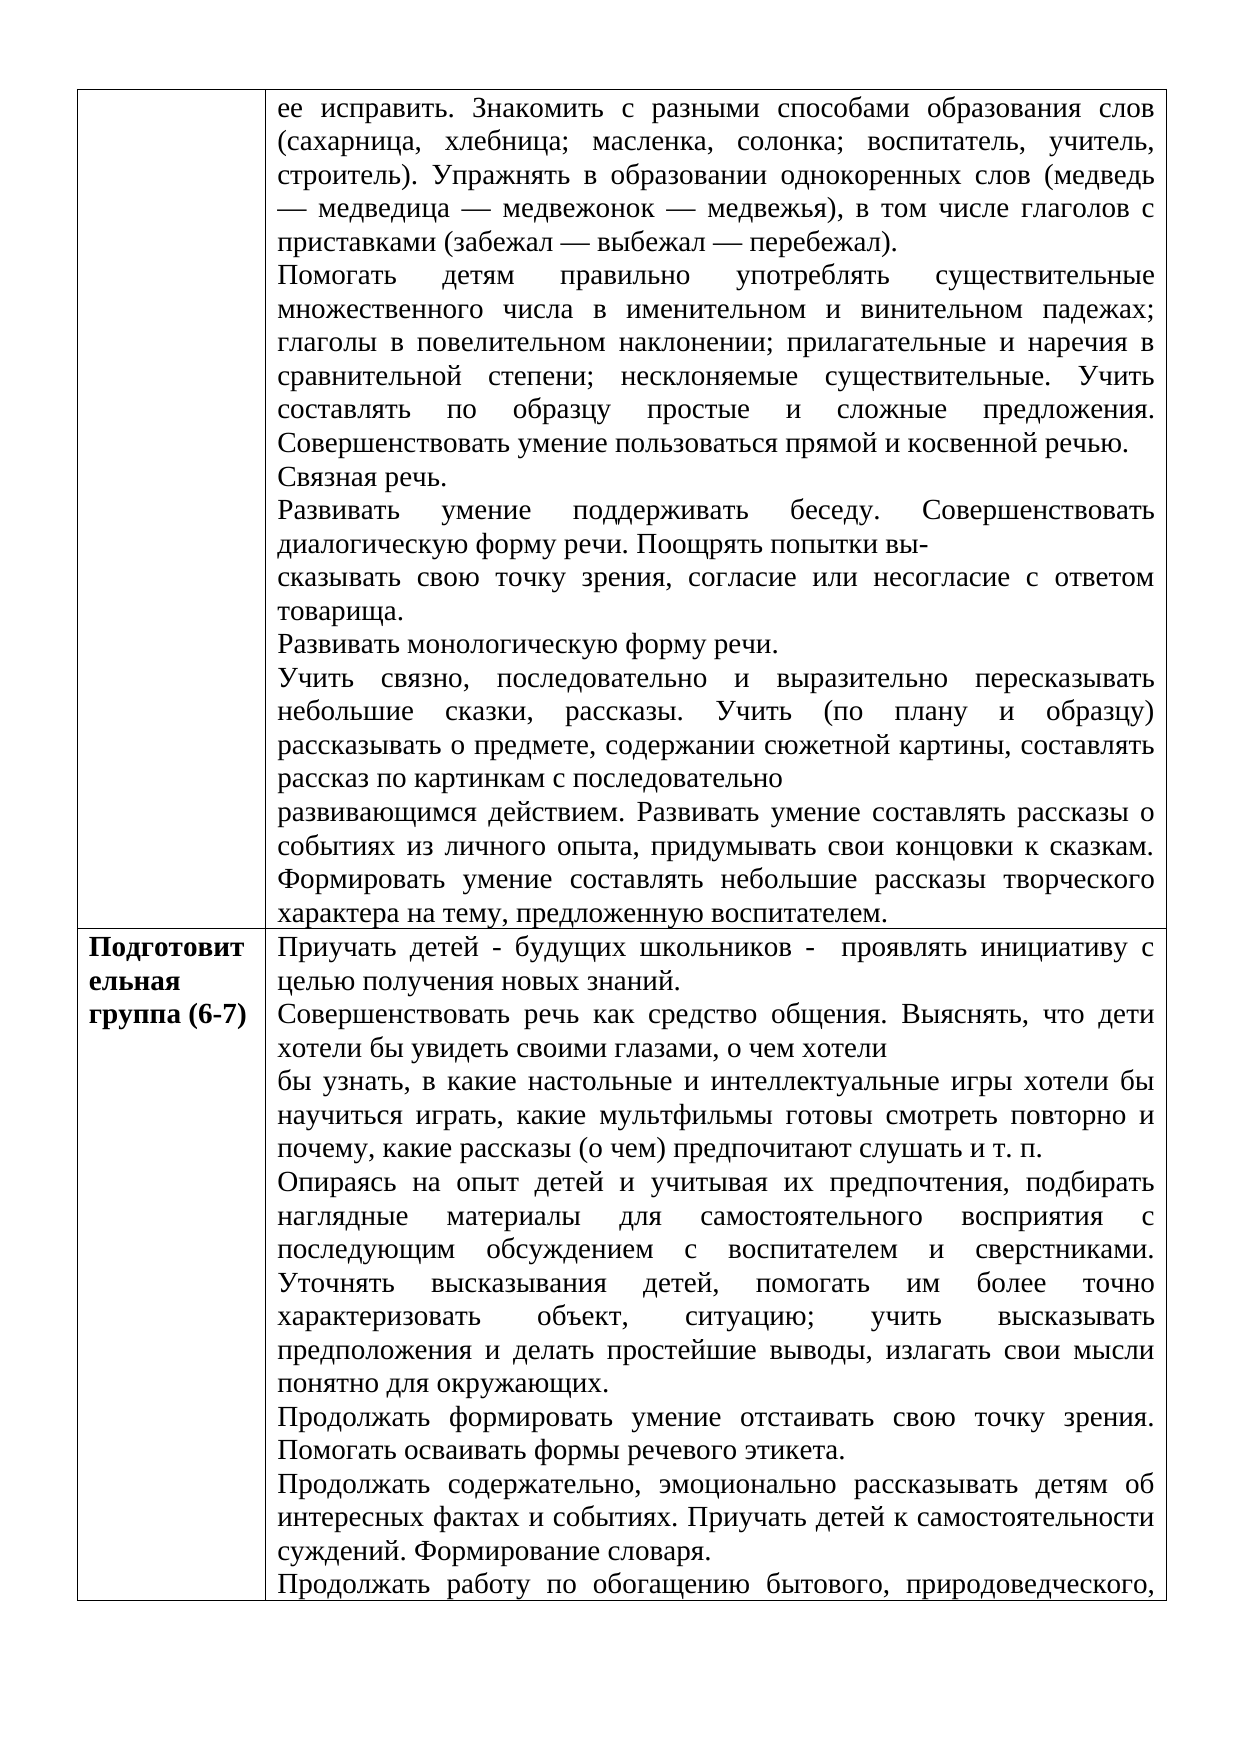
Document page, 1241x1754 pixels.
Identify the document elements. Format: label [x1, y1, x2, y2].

table_cell [266, 90, 1166, 928]
table_cell [78, 90, 265, 928]
table_cell [78, 929, 265, 1600]
table_cell [266, 929, 1166, 1600]
